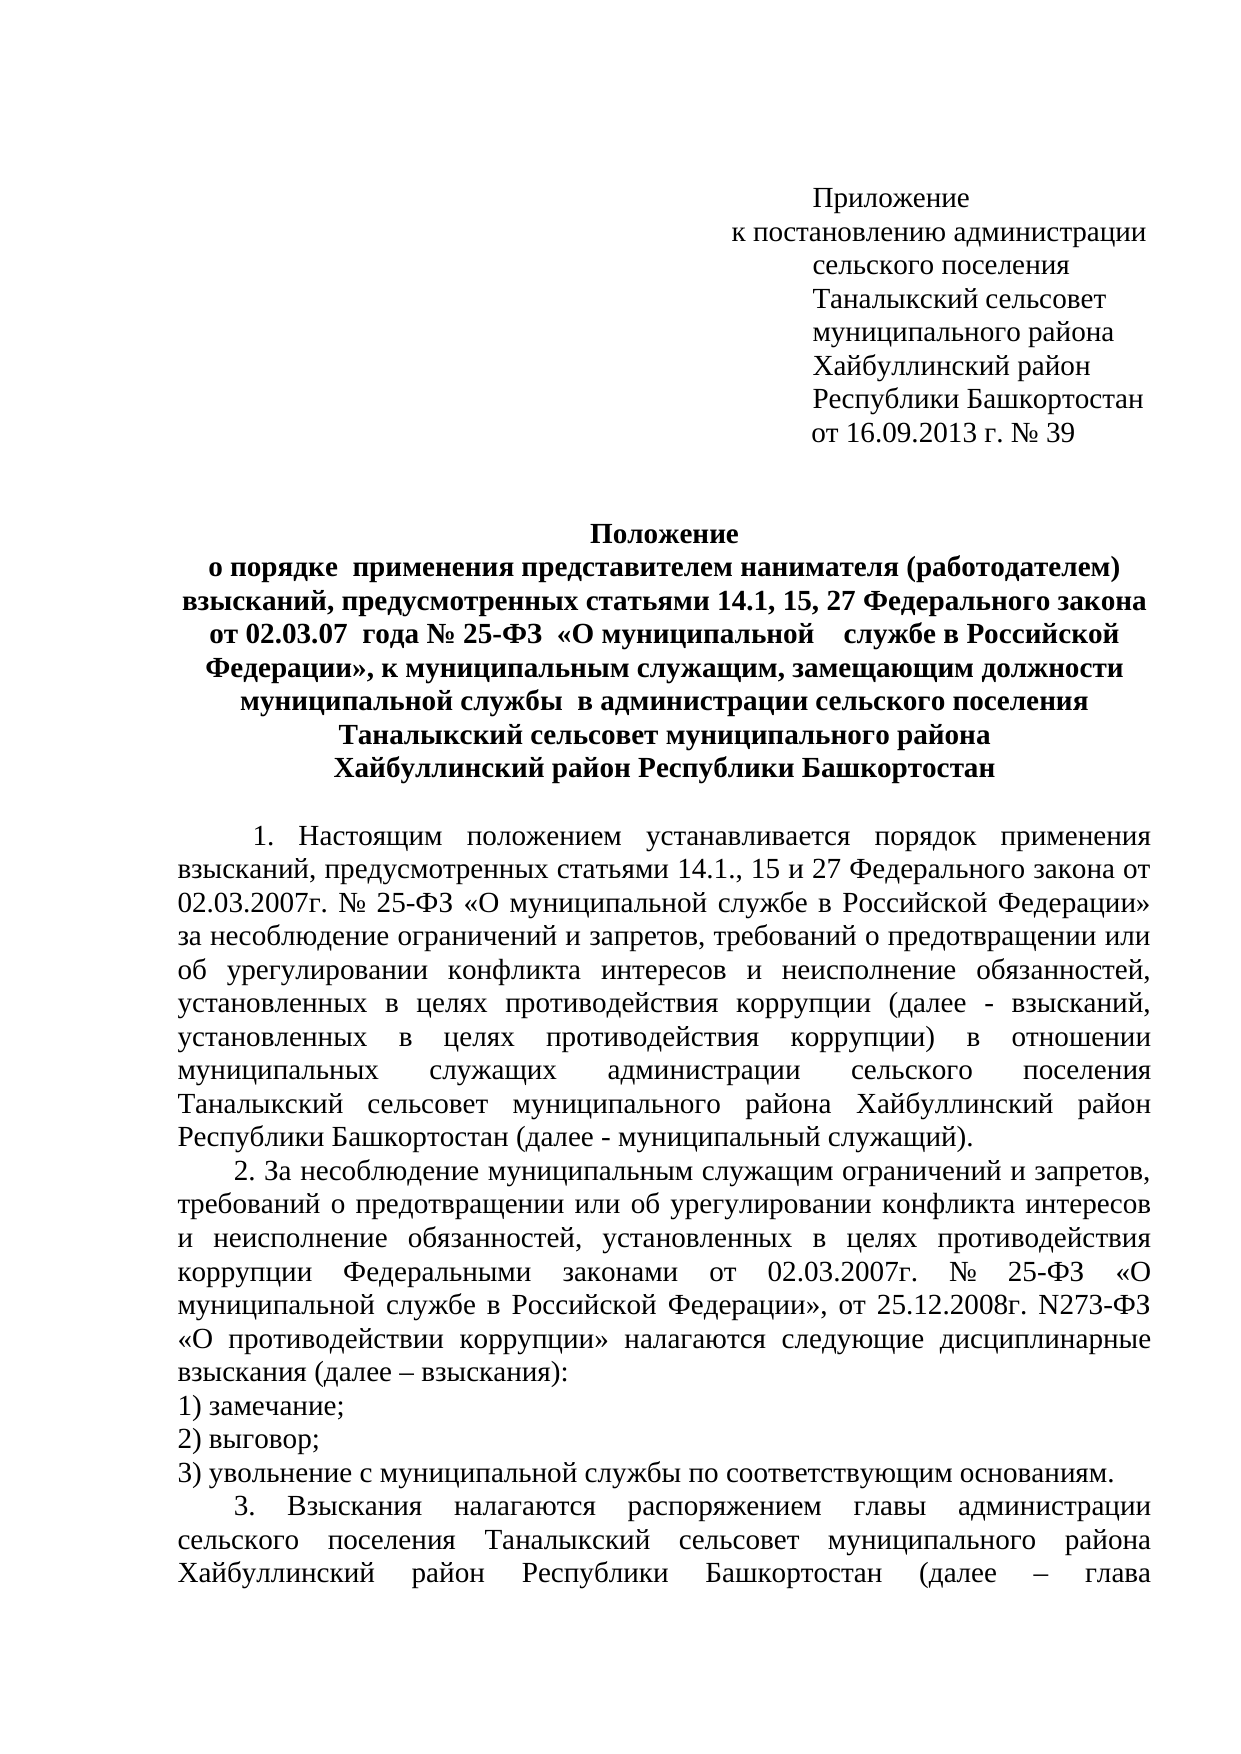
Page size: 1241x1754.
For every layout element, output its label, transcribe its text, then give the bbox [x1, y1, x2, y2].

text 1) замечание; [177, 1388, 1152, 1421]
text Таналыкский сельсовет муниципального района Хайбуллинский район [812, 281, 1152, 382]
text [177, 1488, 1152, 1589]
text к постановлению администрации [177, 214, 1152, 247]
text Приложение [177, 180, 1152, 214]
text Положение [177, 516, 1152, 549]
text от 16.09.2013 г. № 39 [767, 415, 1152, 449]
text о порядке применения представителем нанимателя (работодателем) взысканий, предусмотренных статьями 14.1, 15, 27 Федерального закона от 02.03.07 года № 25-ФЗ «О муниципальной службе в Российской Федерации», к муниципальным служащим, замещающим должности муниципальной службы в администрации сельского поселения Таналыкский сельсовет муниципального района [177, 549, 1152, 751]
text 3) увольнение с муниципальной службы по соответствующим основаниям. [177, 1455, 1152, 1488]
text сельского поселения [812, 247, 1152, 281]
text 1. Настоящим положением устанавливается порядок применения взысканий, предусмотренных статьями 14.1., 15 и 27 Федерального закона от 02.03.2007г. № 25-ФЗ «О муниципальной службе в Российской Федерации» за несоблюдение ограничений и запретов, требований о предотвращении или об урегулировании конфликта интересов и неисполнение обязанностей, установленных в целях противодействия коррупции (далее - взысканий, установленных в целях противодействия коррупции) в отношении муниципальных служащих администрации сельского поселения Таналыкский сельсовет муниципального района Хайбуллинский район Республики Башкортостан (далее - муниципальный служащий). [177, 818, 1152, 1153]
text 2. За несоблюдение муниципальным служащим ограничений и запретов, требований о предотвращении или об урегулировании конфликта интересов и неисполнение обязанностей, установленных в целях противодействия коррупции Федеральными законами от 02.03.2007г. № 25-ФЗ «О муниципальной службе в Российской Федерации», от 25.12.2008г. N273-ФЗ «О противодействии коррупции» налагаются следующие дисциплинарные взыскания (далее – взыскания): [177, 1153, 1152, 1388]
text 2) выговор; [177, 1421, 1152, 1455]
text Республики Башкортостан [812, 382, 1152, 415]
text Хайбуллинский район Республики Башкортостан [177, 751, 1152, 784]
